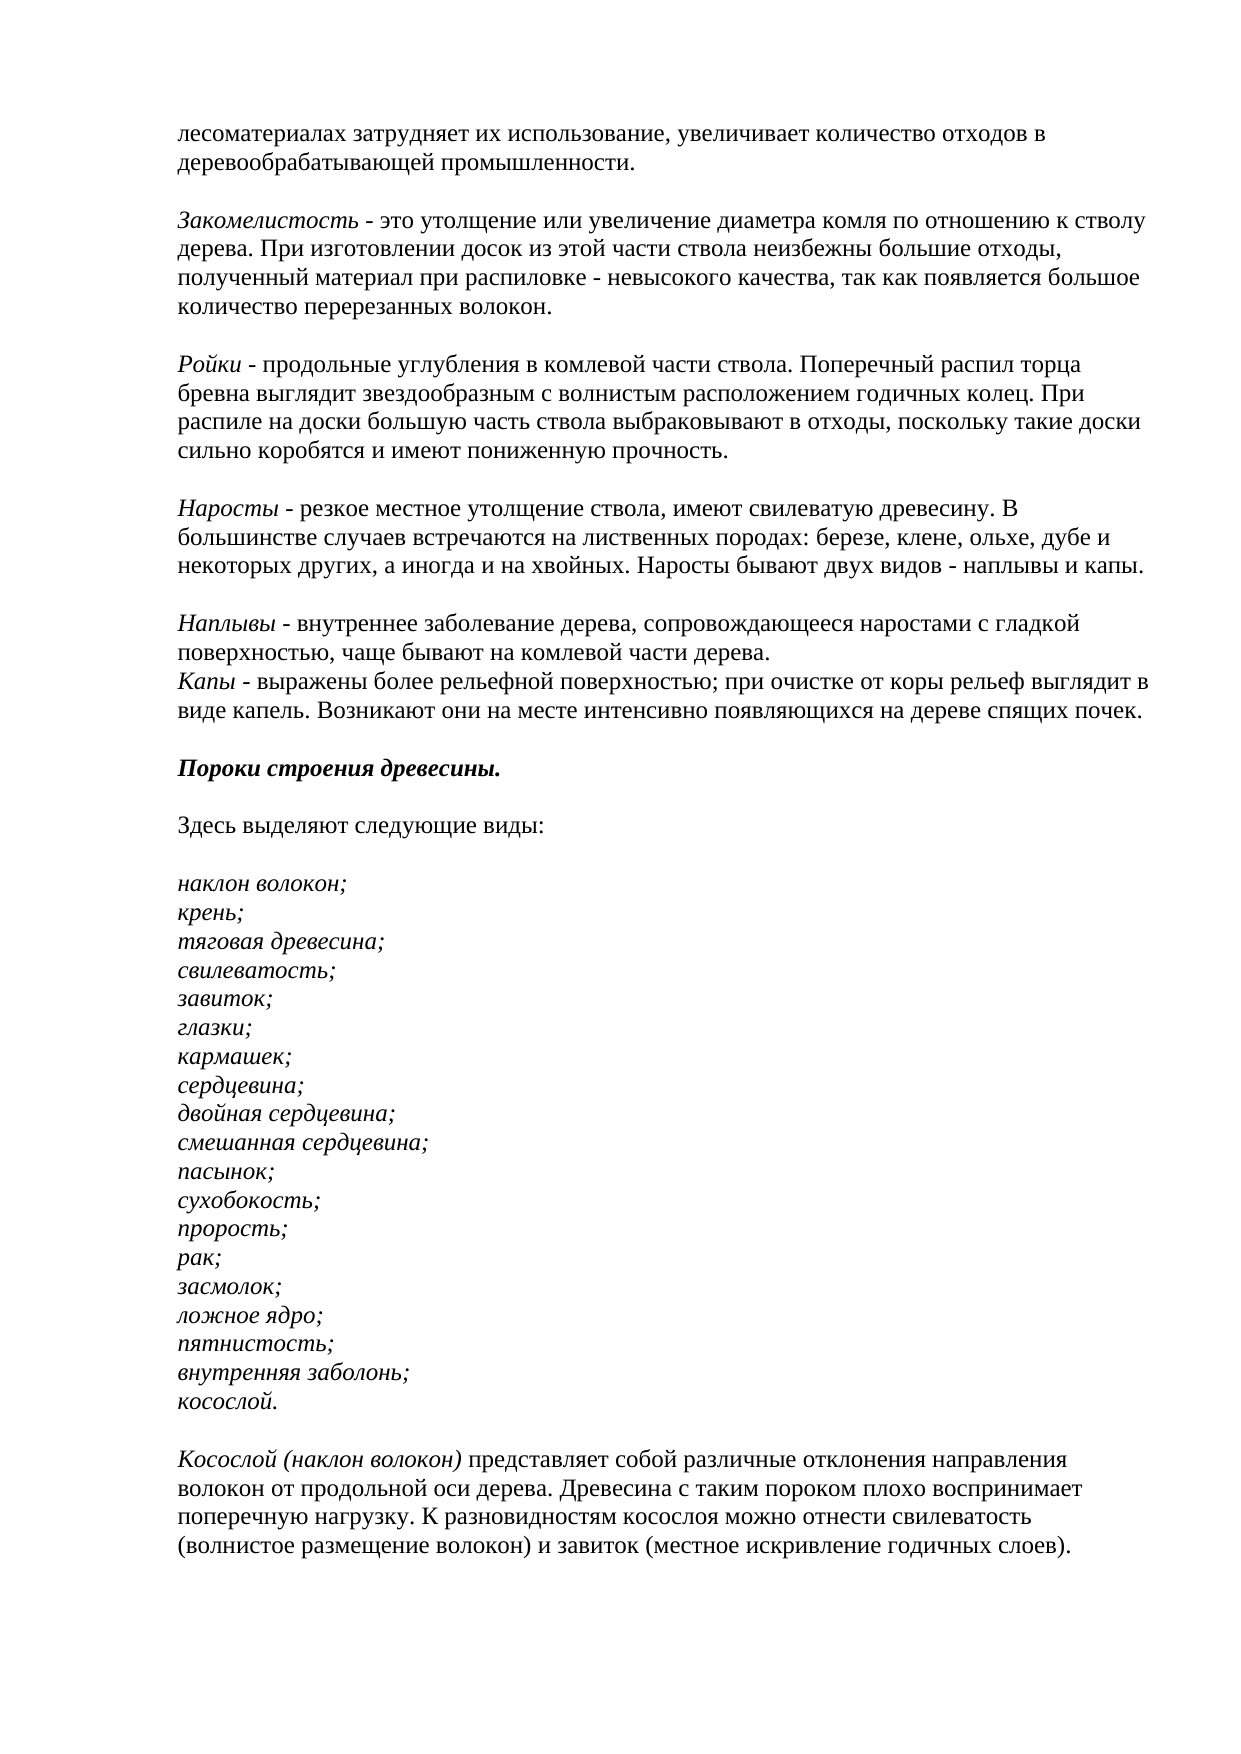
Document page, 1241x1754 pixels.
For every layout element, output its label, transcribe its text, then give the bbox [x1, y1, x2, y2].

text Пороки строения древесины. [177, 753, 1152, 781]
text наклон волокон; крень; тяговая древесина; свилеватость; завиток; глазки; кармашек; сердцевина; двойная сердцевина; смешанная сердцевина; пасынок; сухобокость; прорость; рак; засмолок; ложное ядро; пятнистость; внутренняя заболонь; косослой. [177, 868, 1152, 1415]
text Закомелистость - это утолщение или увеличение диаметра комля по отношению к стволу дерева. При изготовлении досок из этой части ствола неизбежны большие отходы, полученный материал при распиловке - невысокого качества, так как появляется большое количество перерезанных волокон. [177, 205, 1152, 320]
text Косослой (наклон волокон) представляет собой различные отклонения направления волокон от продольной оси дерева. Древесина с таким пороком плохо воспринимает поперечную нагрузку. К разновидностям косослоя можно отнести свилеватость (волнистое размещение волокон) и завиток (местное искривление годичных слоев). [177, 1444, 1152, 1559]
text Здесь выделяют следующие виды: [177, 811, 1152, 839]
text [177, 118, 1152, 176]
text Наросты - резкое местное утолщение ствола, имеют свилеватую древесину. В большинстве случаев встречаются на лиственных породах: березе, клене, ольхе, дубе и некоторых других, а иногда и на хвойных. Наросты бывают двух видов - наплывы и капы. [177, 493, 1152, 579]
text Наплывы - внутреннее заболевание дерева, сопровождающееся наростами с гладкой поверхностью, чаще бывают на комлевой части дерева. Капы - выражены более рельефной поверхностью; при очистке от коры рельеф выглядит в виде капель. Возникают они на месте интенсивно появляющихся на дереве спящих почек. [177, 608, 1152, 723]
text Ройки - продольные углубления в комлевой части ствола. Поперечный распил торца бревна выглядит звездообразным с волнистым расположением годичных колец. При распиле на доски большую часть ствола выбраковывают в отходы, поскольку такие доски сильно коробятся и имеют пониженную прочность. [177, 349, 1152, 464]
